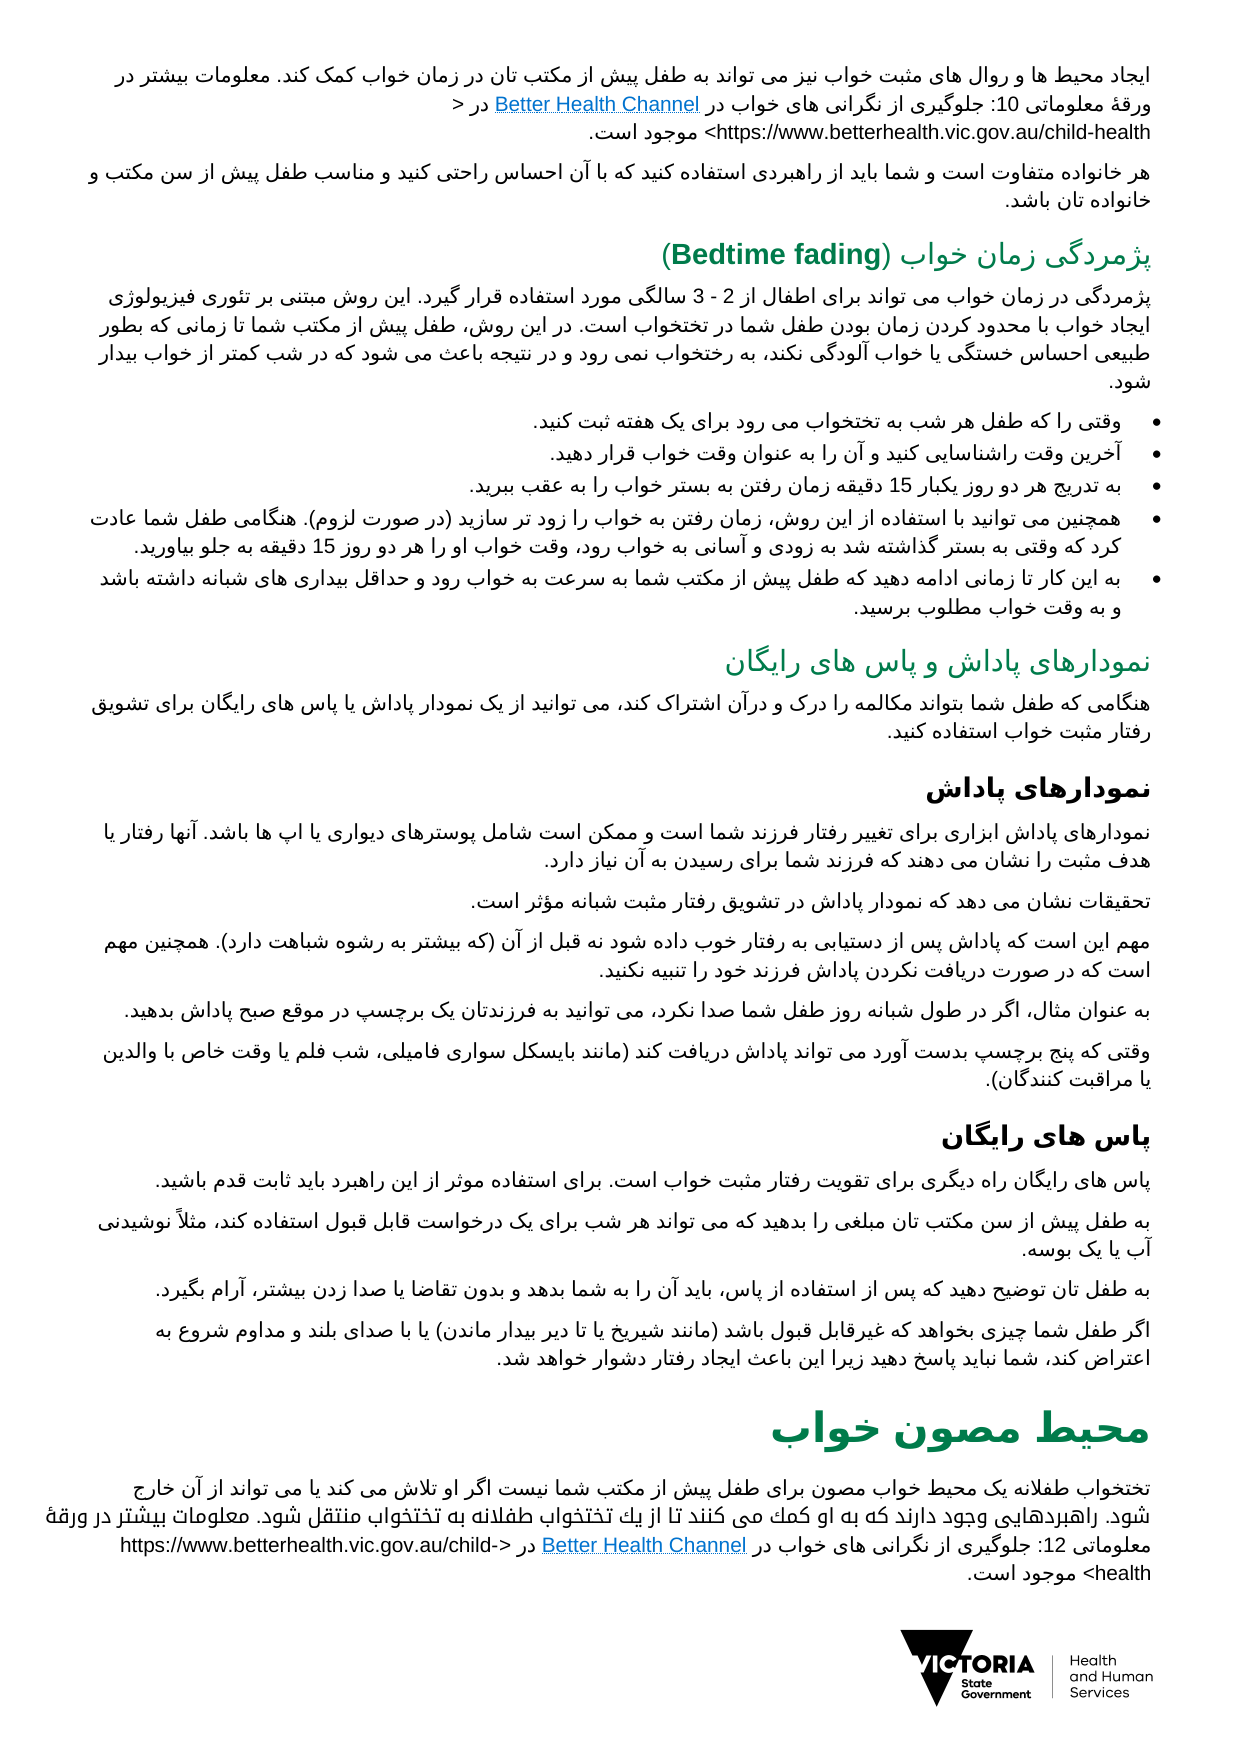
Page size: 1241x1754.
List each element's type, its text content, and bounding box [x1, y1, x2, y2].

text به عنوان مثال، اگر در طول شبانه روز طفل شما صدا نکرد، می توانید به فرزندتان یک برچسپ در موقع صبح پاداش بدهید. [89, 994, 1152, 1022]
text وقتی که پنج برچسپ بدست آورد می تواند پاداش دریافت کند (مانند بایسکل سواری فامیلی، شب فلم یا وقت خاص با والدین یا مراقبت کنندگان). [89, 1034, 1152, 1091]
text مهم این است که پاداش پس از دستیابی به رفتار خوب داده شود نه قبل از آن (که بیشتر به رشوه شباهت دارد). همچنین مهم است که در صورت دریافت نکردن پاداش فرزند خود را تنبیه نکنید. [89, 925, 1152, 981]
text اگر طفل شما چیزی بخواهد که غیرقابل قبول باشد (مانند شیریخ یا تا دیر بیدار ماندن) یا با صدای بلند و مداوم شروع به اعتراض کند، شما نباید پاسخ دهید زیرا این باعث ایجاد رفتار دشوار خواهد شد. [89, 1314, 1152, 1370]
subtitle محیط مصون خواب [89, 1403, 1152, 1451]
text ایجاد محیط ها و روال های مثبت خواب نیز می تواند به طفل پیش از مکتب تان در زمان خواب کمک کند. معلومات بیشتر در ورقۀ معلوماتی 10: جلوگیری از نگرانی های خواب در Better Health Channel در <https://www.betterhealth.vic.gov.au/child-health> موجود است. [89, 59, 1152, 143]
text همچنین می توانید با استفاده از این روش، زمان رفتن به خواب را زود تر سازید (در صورت لزوم). هنگامی طفل شما عادت کرد که وقتی به بستر گذاشته شد به زودی و آسانی به خواب رود، وقت خواب او را هر دو روز 15 دقیقه به جلو بیاورید. [89, 502, 1152, 558]
text تحقیقات نشان می دهد که نمودار پاداش در تشویق رفتار مثبت شبانه مؤثر است. [89, 884, 1152, 913]
subtitle نمودارهای پاداش و پاس های رایگان [89, 644, 1152, 677]
text هر خانواده متفاوت است و شما باید از راهبردی استفاده کنید که با آن احساس راحتی کنید و مناسب طفل پیش از سن مکتب و خانواده تان باشد. [89, 156, 1152, 212]
text نمودارهای پاداش ابزاری برای تغییر رفتار فرزند شما است و ممکن است شامل پوسترهای دیواری یا اپ ها باشد. آنها رفتار یا هدف مثبت را نشان می دهند که فرزند شما برای رسیدن به آن نیاز دارد. [89, 816, 1152, 872]
subtitle پژمردگی زمان خواب (Bedtime fading) [89, 237, 1152, 271]
picture [0, 1624, 1241, 1754]
text آخرین وقت راشناسایی کنید و آن را به عنوان وقت خواب قرار دهید. [89, 437, 1152, 466]
subtitle نمودارهای پاداش [89, 772, 1152, 803]
text به طفل پیش از سن مکتب تان مبلغی را بدهید که می تواند هر شب برای یک درخواست قابل قبول استفاده کند، مثلاً نوشیدنی آب یا یک بوسه. [89, 1204, 1152, 1261]
text به تدریج هر دو روز یکبار 15 دقیقه زمان رفتن به بستر خواب را به عقب ببرید. [89, 470, 1152, 498]
subtitle پاس های رایگان [89, 1120, 1152, 1151]
text وقتی را که طفل هر شب به تختخواب می رود برای یک هفته ثبت کنید. [89, 405, 1152, 433]
text پاس های رایگان راه دیگری برای تقویت رفتار مثبت خواب است. برای استفاده موثر از این راهبرد باید ثابت قدم باشید. [89, 1164, 1152, 1192]
text به این کار تا زمانی ادامه دهید که طفل پیش از مکتب شما به سرعت به خواب رود و حداقل بیداری های شبانه داشته باشد و به وقت خواب مطلوب برسید. [89, 562, 1152, 619]
text هنگامی که طفل شما بتواند مکالمه را درک و درآن اشتراک کند، می توانید از یک نمودار پاداش یا پاس های رایگان برای تشویق رفتار مثبت خواب استفاده کنید. [89, 687, 1152, 743]
text به طفل تان توضیح دهید که پس از استفاده از پاس، باید آن را به شما بدهد و بدون تقاضا یا صدا زدن بیشتر، آرام بگیرد. [89, 1273, 1152, 1301]
text پژمردگی در زمان خواب می تواند برای اطفال از 2 - 3 سالگی مورد استفاده قرار گیرد. این روش مبتنی بر تئوری فیزیولوژی ایجاد خواب با محدود کردن زمان بودن طفل شما در تختخواب است. در این روش، طفل پیش از مکتب شما تا زمانی که بطور طبیعی احساس خستگی یا خواب آلودگی نکند، به رختخواب نمی رود و در نتیجه باعث می شود که در شب کمتر از خواب بیدار شود. [89, 280, 1152, 393]
text تختخواب طفلانه یک محیط خواب مصون برای طفل پیش از مکتب شما نیست اگر او تلاش می کند یا می تواند از آن خارج شود. راهبردهایی وجود دارند كه به او كمك می كنند تا از یك تختخواب طفلانه به تختخواب منتقل شود. معلومات بیشتر در ورقۀ معلوماتی 12: جلوگیری از نگرانی های خواب در Better Health Channel در <https://www.betterhealth.vic.gov.au/child-health> موجود است. [89, 1472, 1152, 1584]
